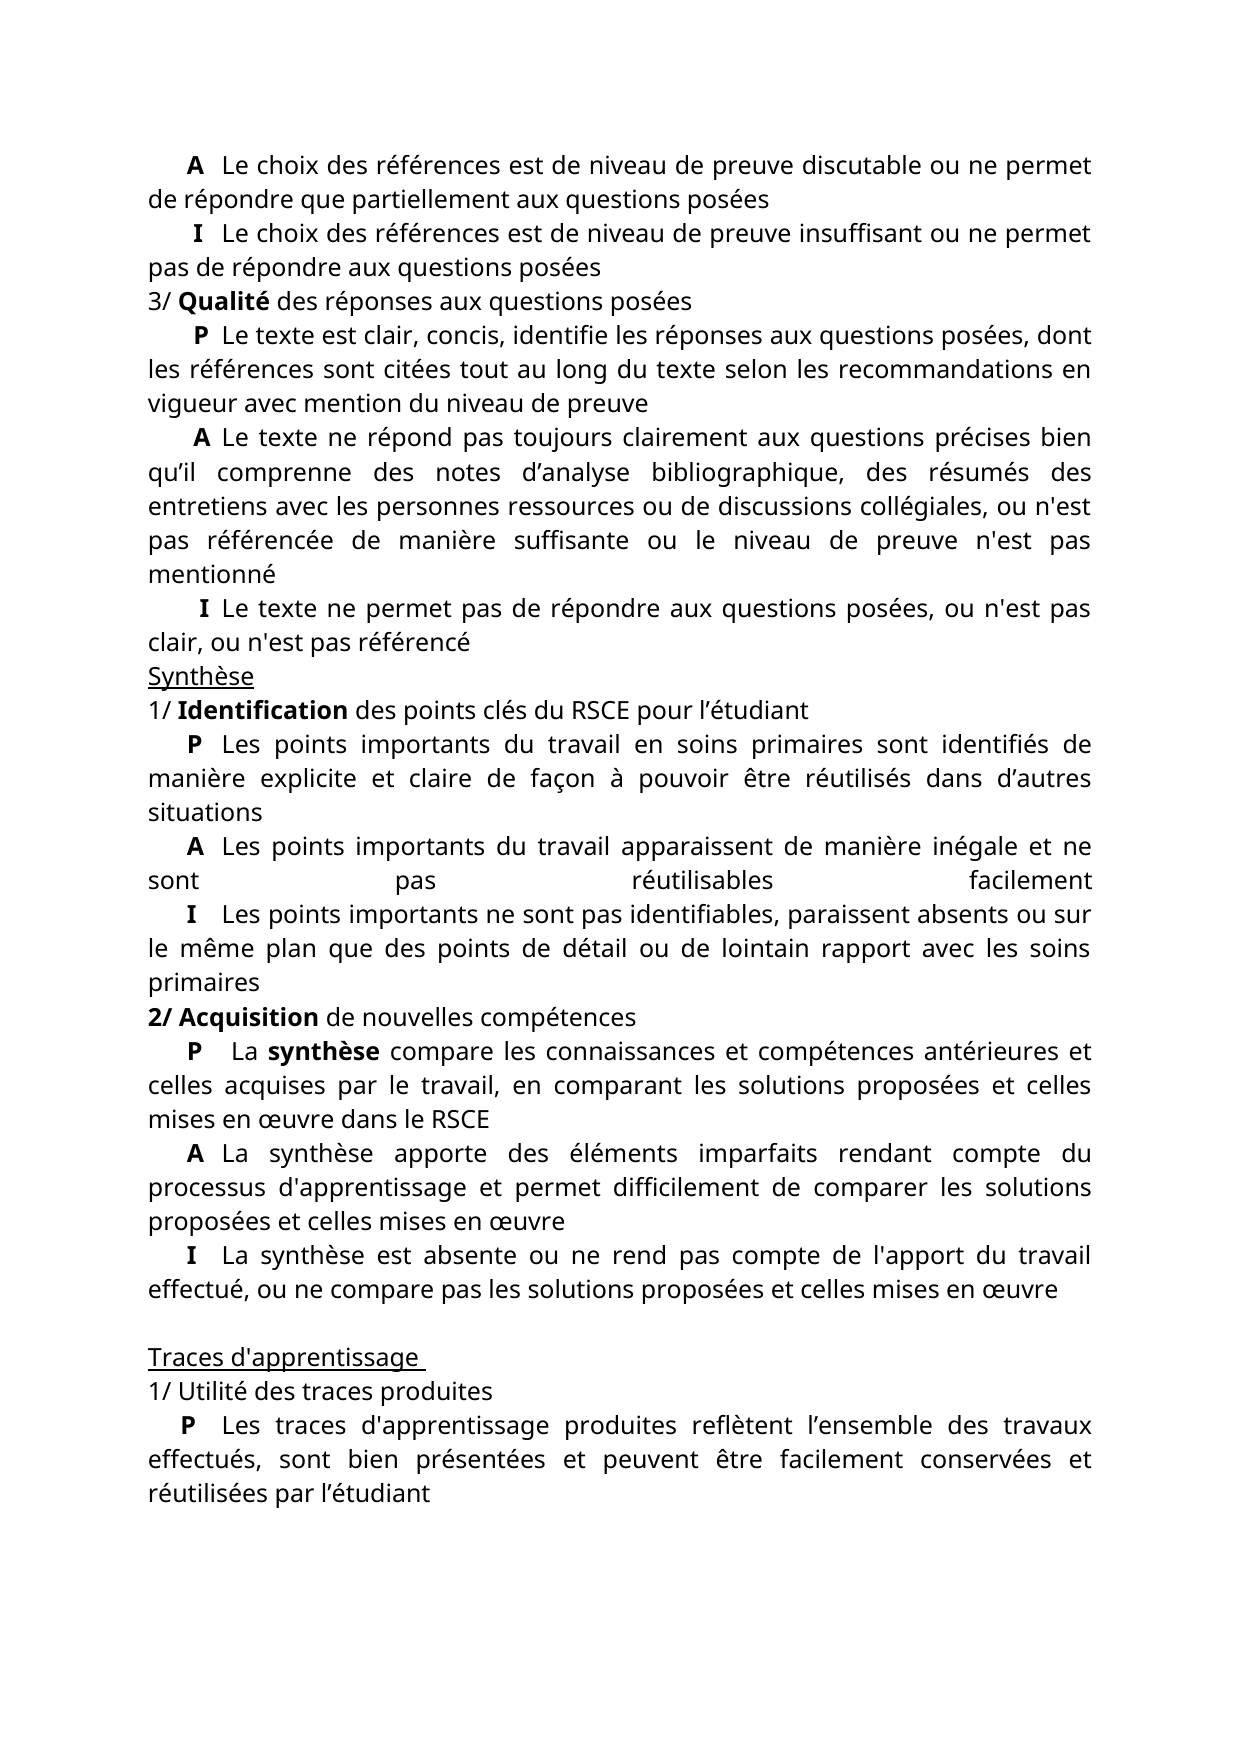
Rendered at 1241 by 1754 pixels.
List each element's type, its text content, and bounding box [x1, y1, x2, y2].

text P Le texte est clair, concis, identifie les réponses aux questions posées, dont les références sont citées tout au long du texte selon les recommandations en vigueur avec mention du niveau de preuve [148, 318, 1093, 420]
text P Les traces d'apprentissage produites reflètent l’ensemble des travaux effectués, sont bien présentées et peuvent être facilement conservées et réutilisées par l’étudiant [148, 1408, 1093, 1510]
text A Les points importants du travail apparaissent de manière inégale et ne sont pas réutilisables facilement I Les points importants ne sont pas identifiables, paraissent absents ou sur le même plan que des points de détail ou de lointain rapport avec les soins primaires [148, 829, 1093, 999]
text 1/ Utilité des traces produites [148, 1374, 1093, 1408]
text A Le choix des références est de niveau de preuve discutable ou ne permet de répondre que partiellement aux questions posées [148, 148, 1093, 216]
text P La synthèse compare les connaissances et compétences antérieures et celles acquises par le travail, en comparant les solutions proposées et celles mises en œuvre dans le RSCE [148, 1033, 1093, 1135]
text A Le texte ne répond pas toujours clairement aux questions précises bien qu’il comprenne des notes d’analyse bibliographique, des résumés des entretiens avec les personnes ressources ou de discussions collégiales, ou n'est pas référencée de manière suffisante ou le niveau de preuve n'est pas mentionné [148, 420, 1093, 590]
text 1/ Identification des points clés du RSCE pour l’étudiant [148, 693, 1093, 727]
text P Les points importants du travail en soins primaires sont identifiés de manière explicite et claire de façon à pouvoir être réutilisés dans d’autres situations [148, 727, 1093, 829]
text 3/ Qualité des réponses aux questions posées [148, 284, 1093, 318]
text I Le texte ne permet pas de répondre aux questions posées, ou n'est pas clair, ou n'est pas référencé [148, 590, 1093, 658]
text I La synthèse est absente ou ne rend pas compte de l'apport du travail effectué, ou ne compare pas les solutions proposées et celles mises en œuvre [148, 1238, 1093, 1306]
text I Le choix des références est de niveau de preuve insuffisant ou ne permet pas de répondre aux questions posées [148, 216, 1093, 284]
text 2/ Acquisition de nouvelles compétences [148, 999, 1093, 1033]
text A La synthèse apporte des éléments imparfaits rendant compte du processus d'apprentissage et permet difficilement de comparer les solutions proposées et celles mises en œuvre [148, 1135, 1093, 1238]
text Synthèse [148, 658, 1093, 693]
text Traces d'apprentissage [148, 1340, 1093, 1374]
